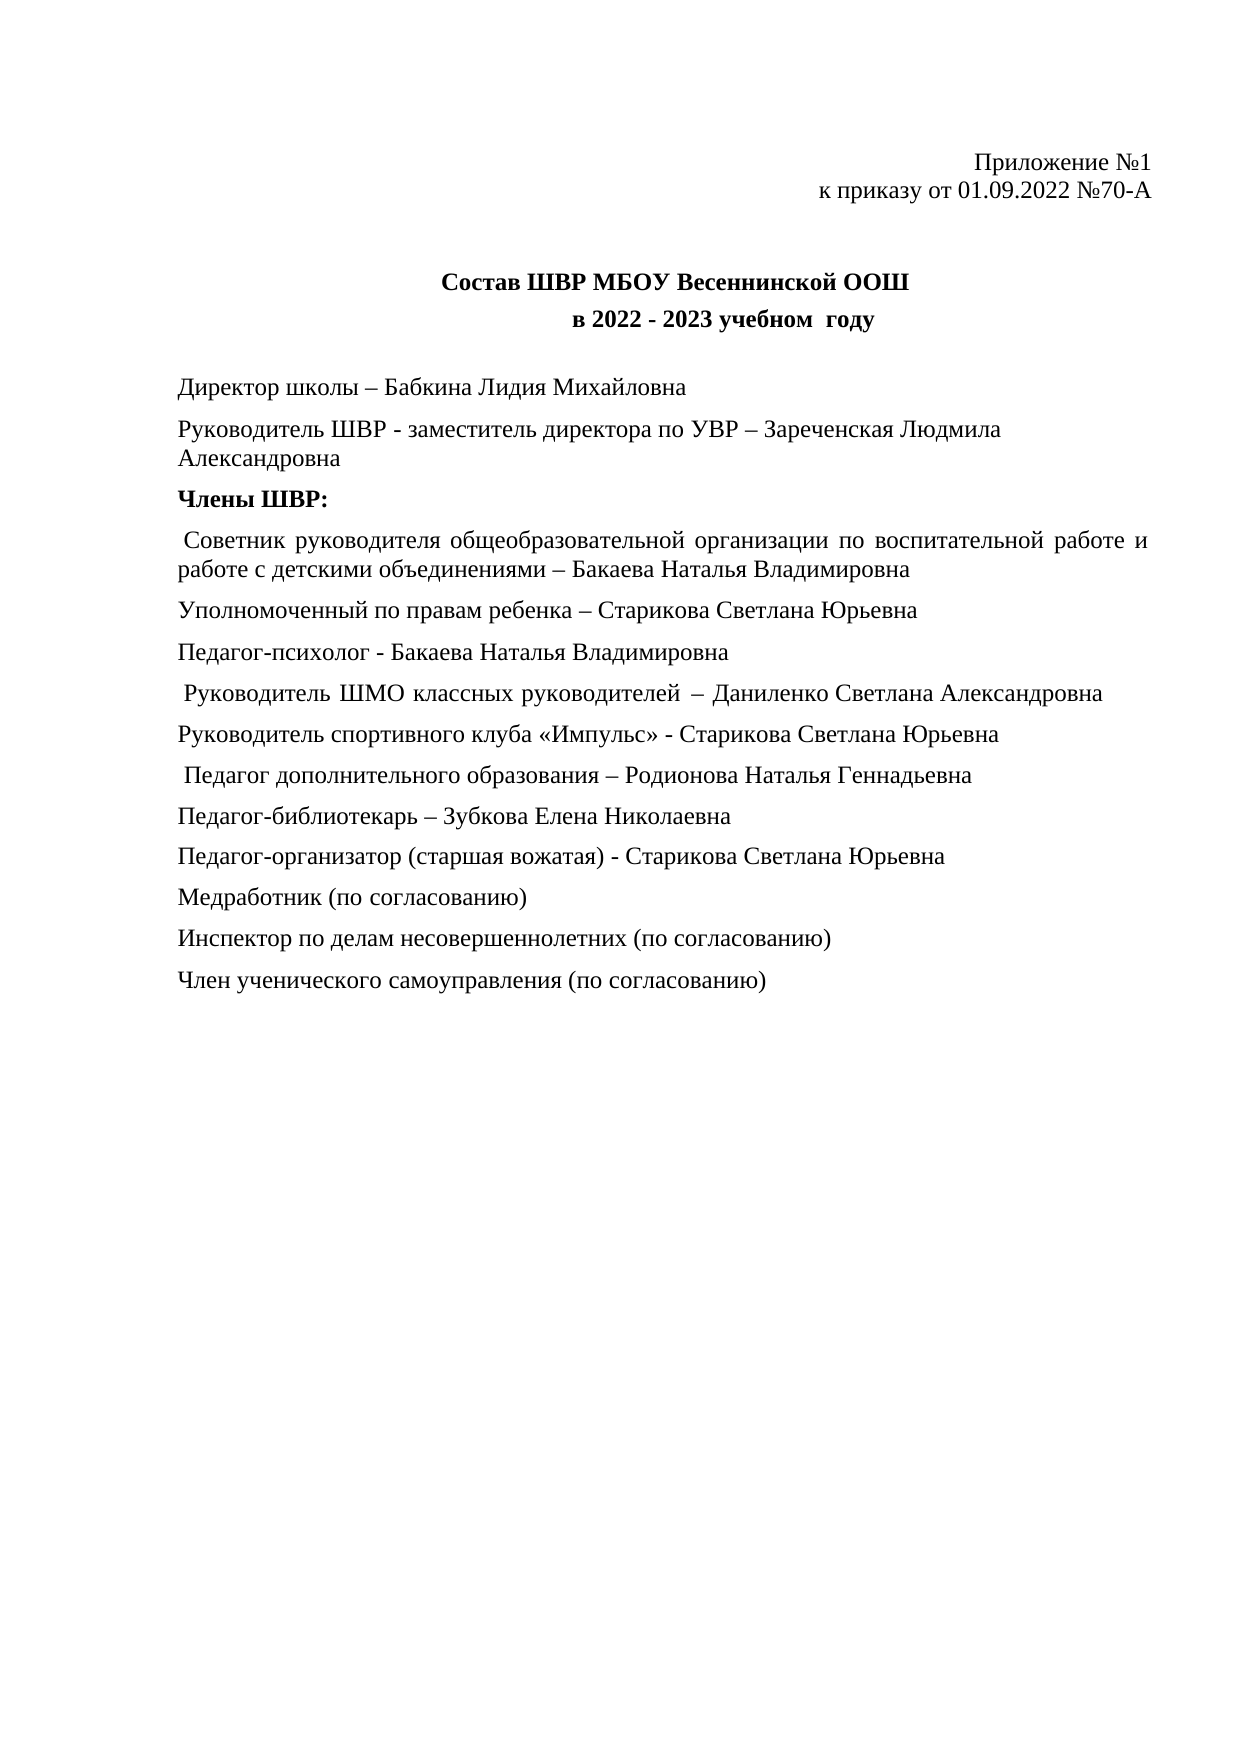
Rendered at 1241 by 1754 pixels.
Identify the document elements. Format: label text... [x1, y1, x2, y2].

text Советник руководителя общеобразовательной организации по воспитательной работе и работе с детскими объединениями – Бакаева Наталья Владимировна [177, 525, 1158, 583]
text Члены ШВР: [177, 484, 1158, 513]
text к приказу от 01.09.2022 №70-А [215, 176, 1152, 204]
text Педагог-библиотекарь – Зубкова Елена Николаевна [177, 802, 1158, 830]
text Педагог дополнительного образования – Родионова Наталья Геннадьевна [177, 760, 1158, 789]
text Медработник (по согласованию) [177, 883, 1158, 911]
text Педагог-организатор (старшая вожатая) - Старикова Светлана Юрьевна [177, 842, 1158, 870]
text Состав ШВР МБОУ Весеннинской ООШ [177, 267, 1143, 295]
text Руководитель ШМО классных руководителей – Даниленко Светлана Александровна [177, 678, 1158, 707]
text Приложение №1 [215, 147, 1152, 176]
text в 2022 - 2023 учебном году [303, 304, 1143, 333]
text Инспектор по делам несовершеннолетних (по согласованию) [177, 923, 1158, 952]
text Руководитель ШВР - заместитель директора по УВР – Зареченская Людмила Александровна [177, 414, 1158, 472]
text Член ученического самоуправления (по согласованию) [177, 965, 1158, 993]
text Педагог-психолог - Бакаева Наталья Владимировна [177, 637, 1158, 665]
text Уполномоченный по правам ребенка – Старикова Светлана Юрьевна [177, 595, 1158, 624]
text Руководитель спортивного клуба «Импульс» - Старикова Светлана Юрьевна [177, 719, 1158, 748]
text Директор школы – Бабкина Лидия Михайловна [177, 373, 1158, 402]
